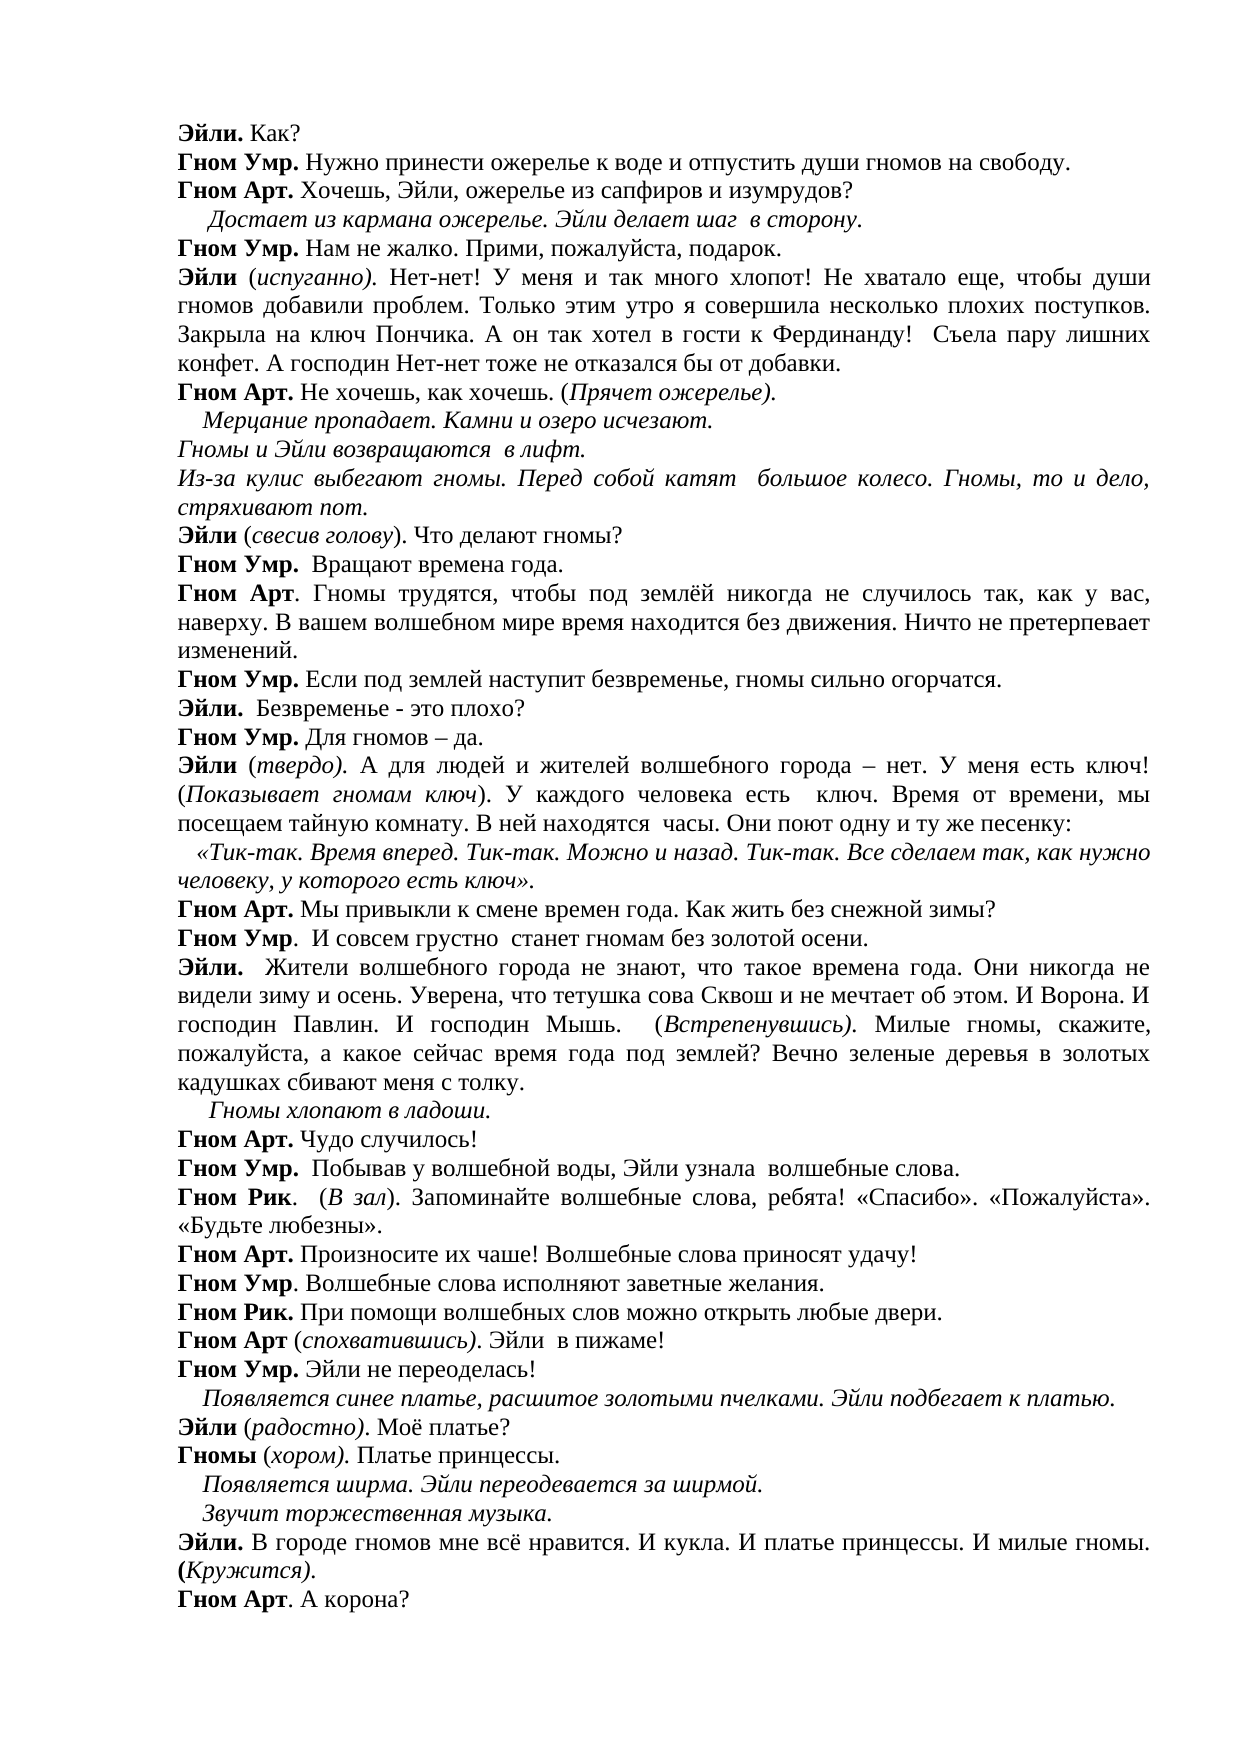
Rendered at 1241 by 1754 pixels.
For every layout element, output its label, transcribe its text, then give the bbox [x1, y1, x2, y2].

text Эйли (свесив голову). Что делают гномы? [177, 521, 1152, 549]
text Эйли (твердо). А для людей и жителей волшебного города – нет. У меня есть ключ! (Показывает гномам ключ). У каждого человека есть ключ. Время от времени, мы посещаем тайную комнату. В ней находятся часы. Они поют одну и ту же песенку: [177, 751, 1152, 837]
text Появляется ширма. Эйли переодевается за ширмой. [177, 1469, 1152, 1498]
text Гном Арт. Мы привыкли к смене времен года. Как жить без снежной зимы? [177, 894, 1152, 923]
text Гномы (хором). Платье принцессы. [177, 1441, 1152, 1469]
text Гном Умр. Нам не жалко. Прими, пожалуйста, подарок. [177, 233, 1152, 262]
text Гномы хлопают в ладоши. [177, 1096, 1152, 1124]
text Гном Умр. Если под землей наступит безвременье, гномы сильно огорчатся. [177, 664, 1152, 693]
text Гном Умр. Вращают времена года. [177, 549, 1152, 578]
text Эйли. Как? [177, 118, 1152, 147]
text Достает из кармана ожерелье. Эйли делает шаг в сторону. [177, 204, 1152, 233]
text Гном Умр. Эйли не переоделась! [177, 1354, 1152, 1383]
text Гном Арт. Чудо случилось! [177, 1124, 1152, 1153]
text Появляется синее платье, расшитое золотыми пчелками. Эйли подбегает к платью. [177, 1383, 1152, 1412]
text Эйли (испуганно). Нет-нет! У меня и так много хлопот! Не хватало еще, чтобы души гномов добавили проблем. Только этим утро я совершила несколько плохих поступков. Закрыла на ключ Пончика. А он так хотел в гости к Фердинанду! Съела пару лишних конфет. А господин Нет-нет тоже не отказался бы от добавки. [177, 262, 1152, 377]
text Эйли. Жители волшебного города не знают, что такое времена года. Они никогда не видели зиму и осень. Уверена, что тетушка сова Сквош и не мечтает об этом. И Ворона. И господин Павлин. И господин Мышь. (Встрепенувшись). Милые гномы, скажите, пожалуйста, а какое сейчас время года под землей? Вечно зеленые деревья в золотых кадушках сбивают меня с толку. [177, 952, 1152, 1096]
text Звучит торжественная музыка. [177, 1498, 1152, 1527]
text Гном Умр. Волшебные слова исполняют заветные желания. [177, 1268, 1152, 1297]
text Гном Арт. Хочешь, Эйли, ожерелье из сапфиров и изумрудов? [177, 176, 1152, 204]
text Эйли. В городе гномов мне всё нравится. И кукла. И платье принцессы. И милые гномы. (Кружится). [177, 1527, 1152, 1584]
text Гном Умр. Побывав у волшебной воды, Эйли узнала волшебные слова. [177, 1153, 1152, 1182]
text Гном Умр. И совсем грустно станет гномам без золотой осени. [177, 923, 1152, 952]
text Гном Арт (спохватившись). Эйли в пижаме! [177, 1326, 1152, 1354]
text Мерцание пропадает. Камни и озеро исчезают. [177, 406, 1152, 434]
text Гном Умр. Нужно принести ожерелье к воде и отпустить души гномов на свободу. [177, 147, 1152, 176]
text Из-за кулис выбегают гномы. Перед собой катят большое колесо. Гномы, то и дело, стряхивают пот. [177, 463, 1152, 521]
text «Тик-так. Время вперед. Тик-так. Можно и назад. Тик-так. Все сделаем так, как нужно человеку, у которого есть ключ». [177, 837, 1152, 894]
text Гном Арт. Не хочешь, как хочешь. (Прячет ожерелье). [177, 377, 1152, 406]
text Гномы и Эйли возвращаются в лифт. [177, 434, 1152, 463]
text Гном Арт. Гномы трудятся, чтобы под землёй никогда не случилось так, как у вас, наверху. В вашем волшебном мире время находится без движения. Ничто не претерпевает изменений. [177, 578, 1152, 664]
text Гном Умр. Для гномов – да. [177, 722, 1152, 751]
text Эйли (радостно). Моё платье? [177, 1412, 1152, 1441]
text Гном Рик. При помощи волшебных слов можно открыть любые двери. [177, 1297, 1152, 1326]
text Гном Рик. (В зал). Запоминайте волшебные слова, ребята! «Спасибо». «Пожалуйста». «Будьте любезны». [177, 1182, 1152, 1239]
text Гном Арт. А корона? [177, 1584, 1152, 1613]
text Эйли. Безвременье - это плохо? [177, 693, 1152, 722]
text Гном Арт. Произносите их чаше! Волшебные слова приносят удачу! [177, 1239, 1152, 1268]
